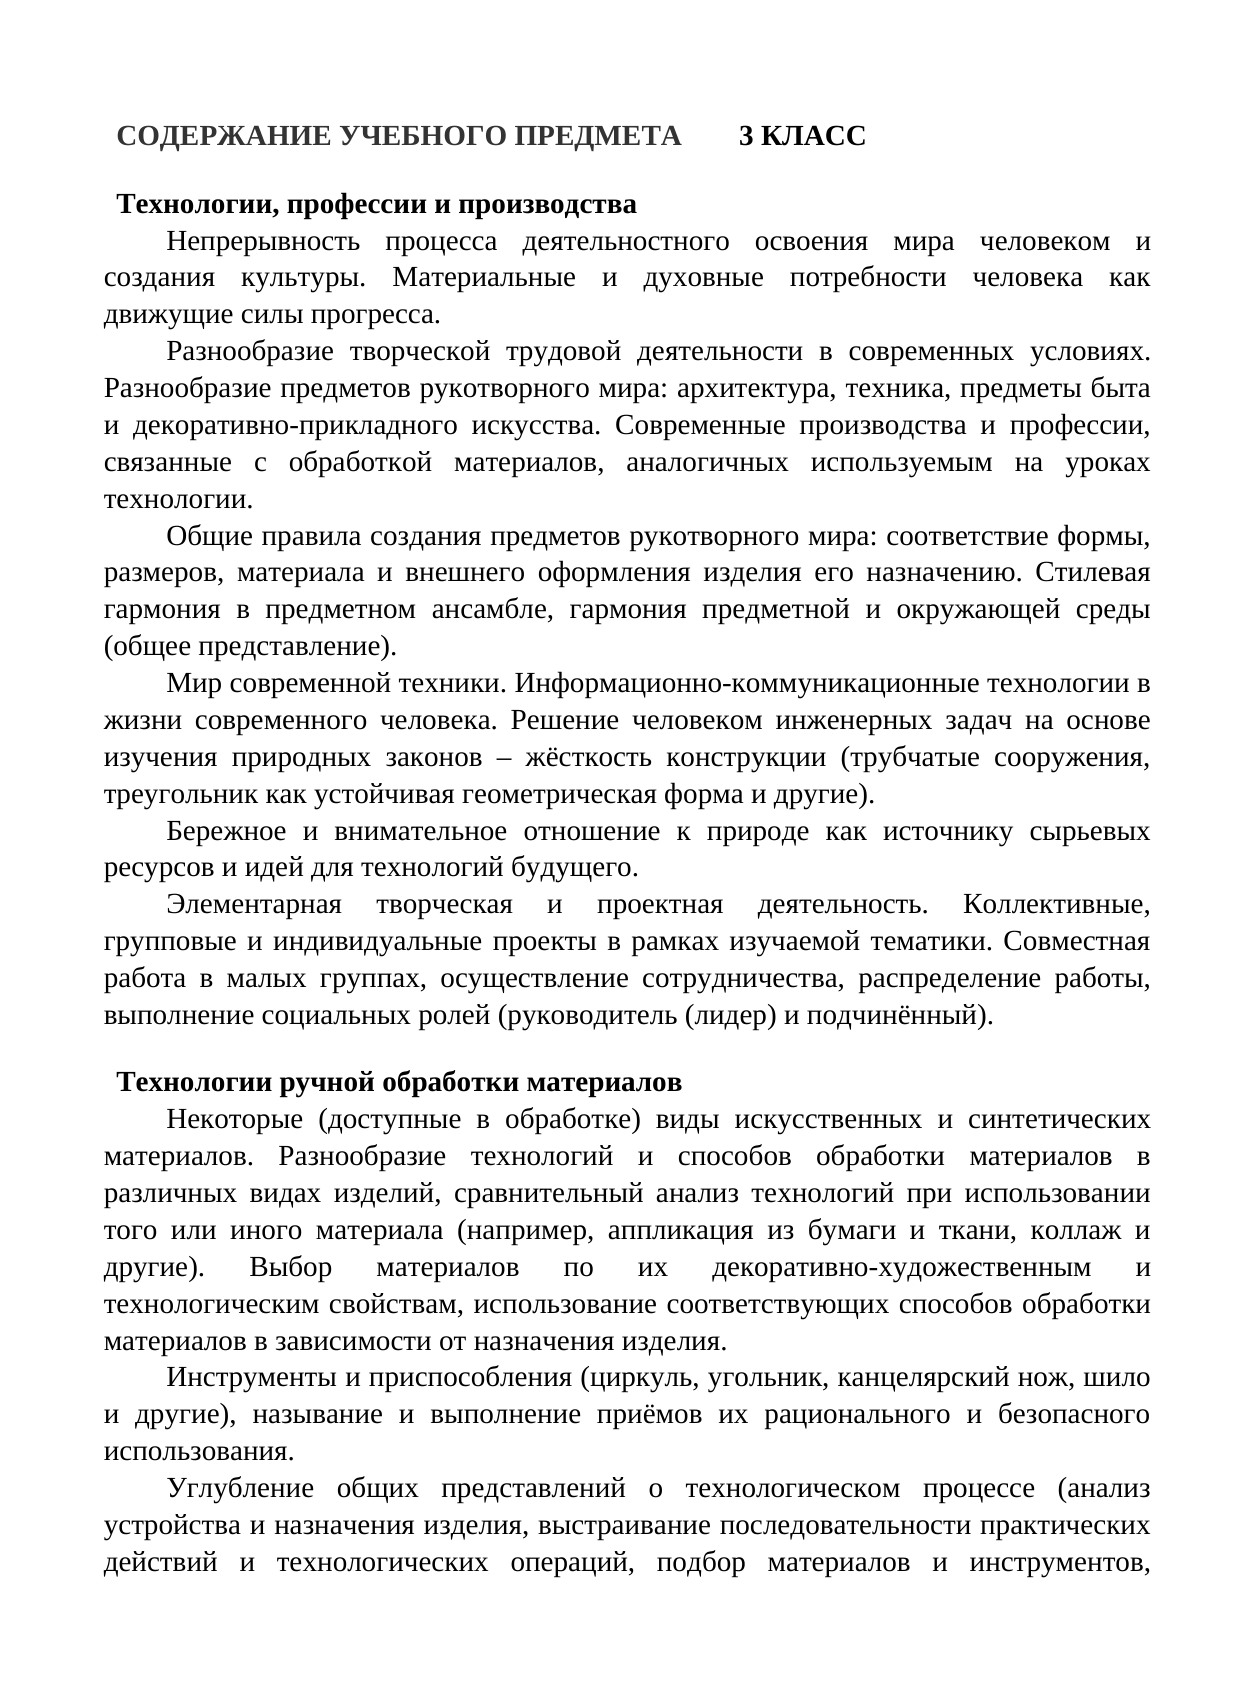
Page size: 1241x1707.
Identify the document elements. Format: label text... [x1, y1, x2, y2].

text Инструменты и приспособления (циркуль, угольник, канцелярский нож, шило и другие), называние и выполнение приёмов их рационального и безопасного использования. [103, 1359, 1152, 1467]
text СОДЕРЖАНИЕ УЧЕБНОГО ПРЕДМЕТА 3 КЛАСС [116, 118, 1152, 152]
text Элементарная творческая и проектная деятельность. Коллективные, групповые и индивидуальные проекты в рамках изучаемой тематики. Совместная работа в малых группах, осуществление сотрудничества, распределение работы, выполнение социальных ролей (руководитель (лидер) и подчинённый). [103, 886, 1152, 1031]
text Мир современной техники. Информационно-коммуникационные технологии в жизни современного человека. Решение человеком инженерных задач на основе изучения природных законов – жёсткость конструкции (трубчатые сооружения, треугольник как устойчивая геометрическая форма и другие). [103, 665, 1152, 809]
text Разнообразие творческой трудовой деятельности в современных условиях. Разнообразие предметов рукотворного мира: архитектура, техника, предметы быта и декоративно-прикладного искусства. Современные производства и профессии, связанные с обработкой материалов, аналогичных используемым на уроках технологии. [103, 333, 1152, 514]
text Общие правила создания предметов рукотворного мира: соответствие формы, размеров, материала и внешнего оформления изделия его назначению. Стилевая гармония в предметном ансамбле, гармония предметной и окружающей среды (общее представление). [103, 518, 1152, 662]
text Технологии, профессии и производства [116, 186, 1152, 219]
text Некоторые (доступные в обработке) виды искусственных и синтетических материалов. Разнообразие технологий и способов обработки материалов в различных видах изделий, сравнительный анализ технологий при использовании того или иного материала (например, аппликация из бумаги и ткани, коллаж и другие). Выбор материалов по их декоративно-художественным и технологическим свойствам, использование соответствующих способов обработки материалов в зависимости от назначения изделия. [103, 1101, 1152, 1356]
text Технологии ручной обработки материалов [116, 1064, 1152, 1098]
text Бережное и внимательное отношение к природе как источнику сырьевых ресурсов и идей для технологий будущего. [103, 813, 1152, 883]
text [103, 1470, 1152, 1577]
text Непрерывность процесса деятельностного освоения мира человеком и создания культуры. Материальные и духовные потребности человека как движущие силы прогресса. [103, 223, 1152, 330]
